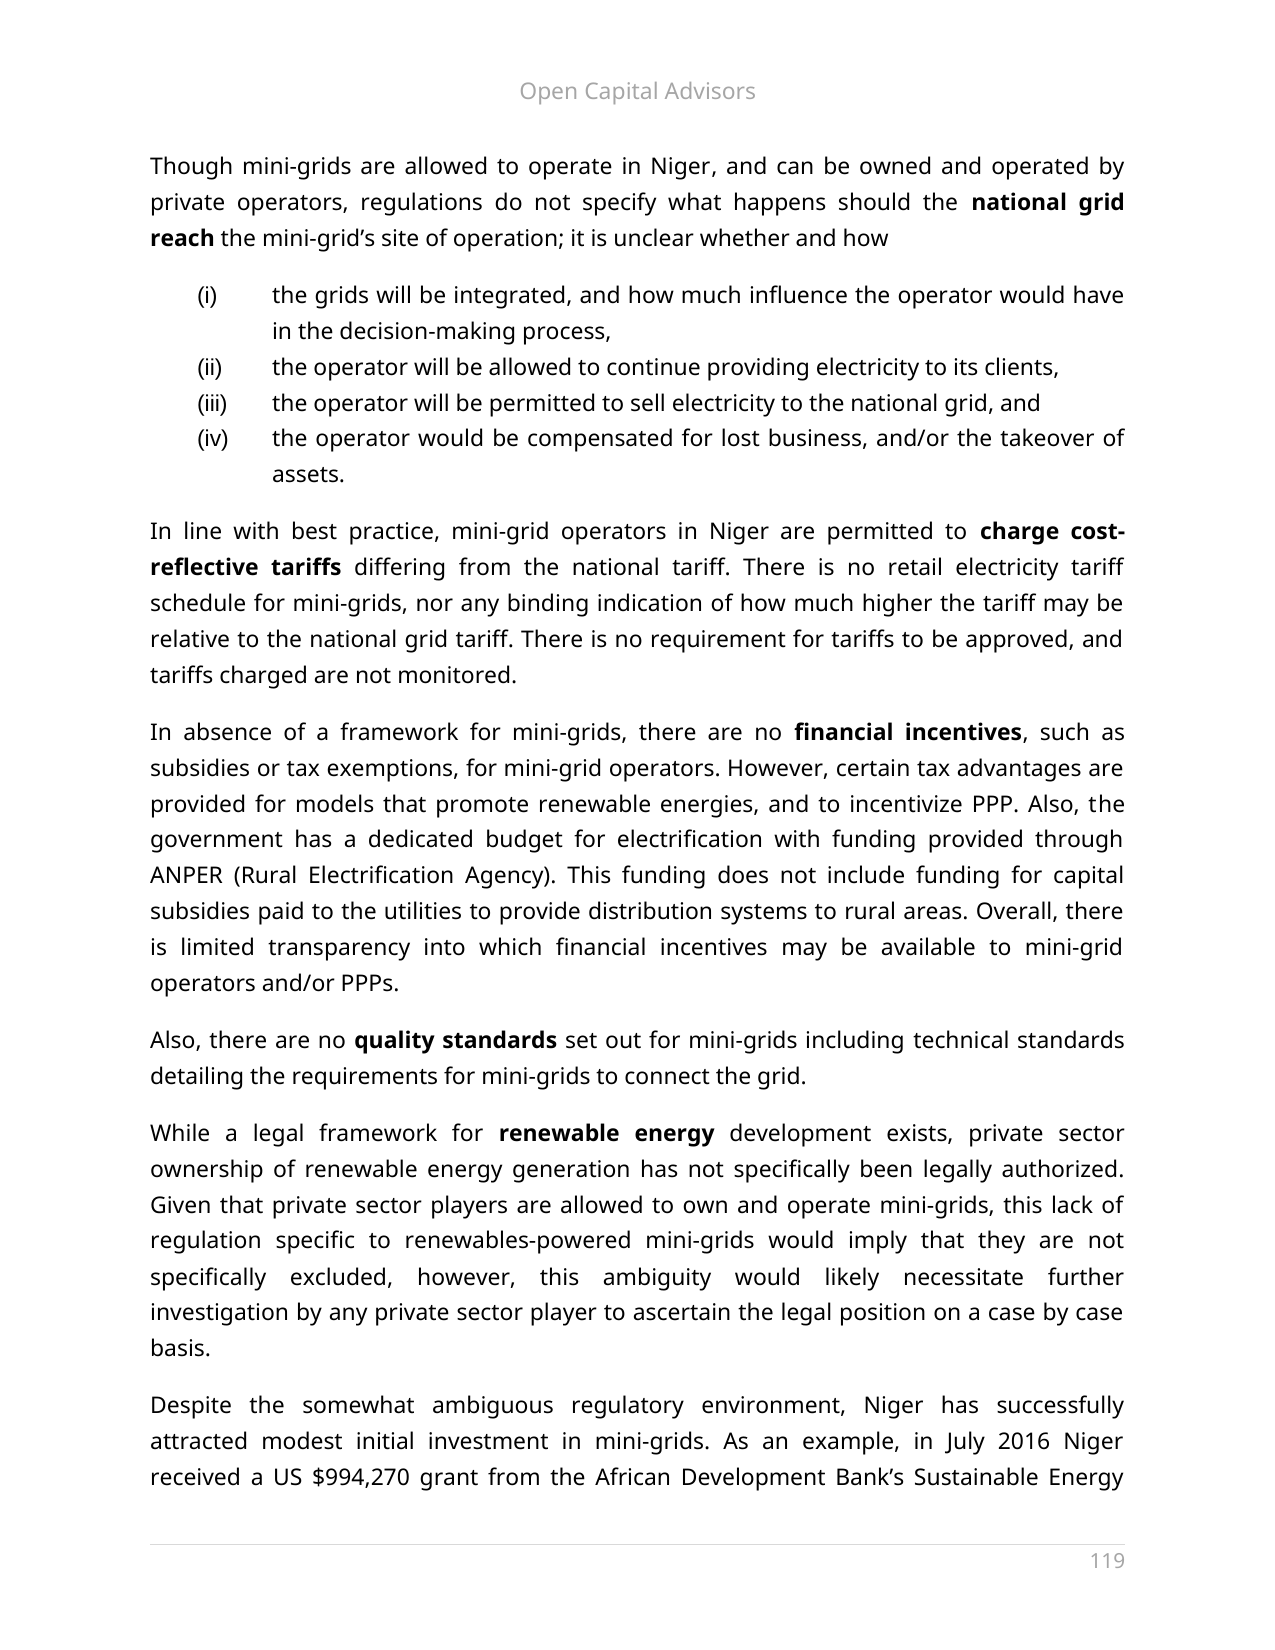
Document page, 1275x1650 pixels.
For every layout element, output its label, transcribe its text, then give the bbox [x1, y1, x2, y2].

list the operator will be allowed to continue providing electricity to its clients, [197, 351, 1125, 382]
list the operator will be permitted to sell electricity to the national grid, and [197, 386, 1125, 418]
text Also, there are no quality standards set out for mini-grids including technical standards detailing the requirements for mini-grids to connect the grid. [150, 1024, 1125, 1091]
text In line with best practice, mini-grid operators in Niger are permitted to charge cost-reflective tariffs differing from the national tariff. There is no retail electricity tariff schedule for mini-grids, nor any binding indication of how much higher the tariff may be relative to the national grid tariff. There is no requirement for tariffs to be approved, and tariffs charged are not monitored. [150, 515, 1125, 690]
list the operator would be compensated for lost business, and/or the takeover of assets. [197, 422, 1125, 489]
text While a legal framework for renewable energy development exists, private sector ownership of renewable energy generation has not specifically been legally authorized. Given that private sector players are allowed to own and operate mini-grids, this lack of regulation specific to renewables-powered mini-grids would imply that they are not specifically excluded, however, this ambiguity would likely necessitate further investigation by any private sector player to ascertain the legal position on a case by case basis. [150, 1117, 1125, 1363]
text In absence of a framework for mini-grids, there are no financial incentives, such as subsidies or tax exemptions, for mini-grid operators. However, certain tax advantages are provided for models that promote renewable energies, and to incentivize PPP. Also, the government has a dedicated budget for electrification with funding provided through ANPER (Rural Electrification Agency). This funding does not include funding for capital subsidies paid to the utilities to provide distribution systems to rural areas. Overall, there is limited transparency into which financial incentives may be available to mini-grid operators and/or PPPs. [150, 716, 1125, 998]
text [150, 1389, 1125, 1492]
list the grids will be integrated, and how much influence the operator would have in the decision-making process, [197, 279, 1125, 346]
text Though mini-grids are allowed to operate in Niger, and can be owned and operated by private operators, regulations do not specify what happens should the national grid reach the mini-grid’s site of operation; it is unclear whether and how [150, 150, 1125, 253]
